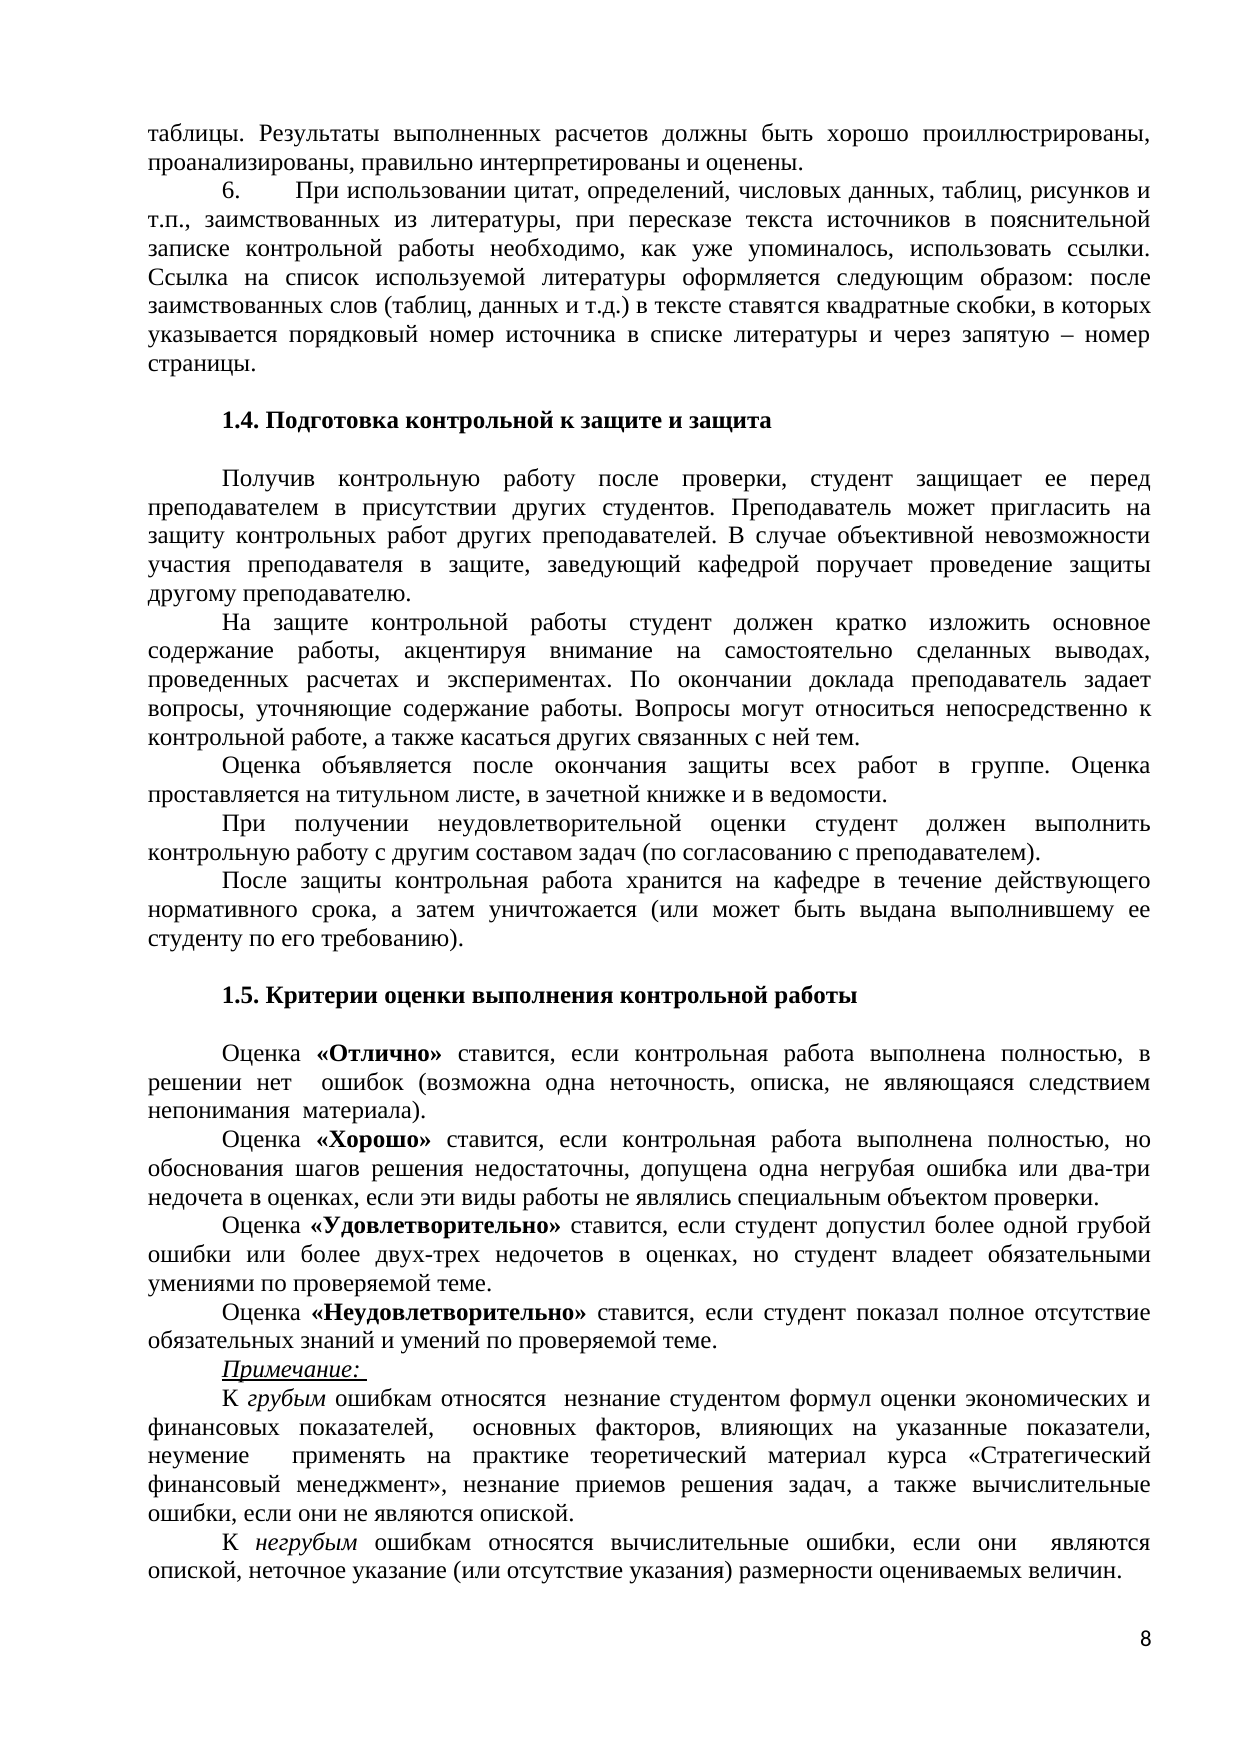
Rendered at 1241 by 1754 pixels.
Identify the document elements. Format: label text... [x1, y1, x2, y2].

text Оценка «Удовлетворительно» ставится, если студент допустил более одной грубой ошибки или более двух-трех недочетов в оценках, но студент владеет обязательными умениями по проверяемой теме. [148, 1211, 1152, 1297]
text К грубым ошибкам относятся незнание студентом формул оценки экономических и финансовых показателей, основных факторов, влияющих на указанные показатели, неумение применять на практике теоретический материал курса «Стратегический финансовый менеджмент», незнание приемов решения задач, а также вычислительные ошибки, если они не являются опиской. [148, 1383, 1152, 1527]
text 1.4. Подготовка контрольной к защите и защита [148, 406, 1152, 434]
text Оценка «Хорошо» ставится, если контрольная работа выполнена полностью, но обоснования шагов решения недостаточны, допущена одна негрубая ошибка или два-три недочета в оценках, если эти виды работы не являлись специальным объектом проверки. [148, 1124, 1152, 1211]
text К негрубым ошибкам относятся вычислительные ошибки, если они являются опиской, неточное указание (или отсутствие указания) размерности оцениваемых величин. [148, 1527, 1152, 1584]
list При использовании цитат, определений, числовых данных, таблиц, рисунков и т.п., заимствованных из литературы, при пересказе текста источников в пояснительной записке контрольной работы необходимо, как уже упоминалось, использовать ссылки. Ссылка на список используемой литературы оформляется следующим образом: после заимствованных слов (таблиц, данных и т.д.) в тексте ставятся квадратные скобки, в которых указывается порядковый номер источника в списке литературы и через запятую – номер страницы. [148, 176, 1152, 377]
text После защиты контрольная работа хранится на кафедре в течение действующего нормативного срока, а затем уничтожается (или может быть выдана выполнившему ее студенту по его требованию). [148, 866, 1152, 952]
text 1.5. Критерии оценки выполнения контрольной работы [148, 981, 1152, 1009]
text Получив контрольную работу после проверки, студент защищает ее перед преподавателем в присутствии других студентов. Преподаватель может пригласить на защиту контрольных работ других преподавателей. В случае объективной невозможности участия преподавателя в защите, заведующий кафедрой поручает проведение защиты другому преподавателю. [148, 463, 1152, 607]
text Примечание: [148, 1354, 1152, 1383]
text Оценка объявляется после окончания защиты всех работ в группе. Оценка проставляется на титульном листе, в зачетной книжке и в ведомости. [148, 751, 1152, 808]
text При получении неудовлетворительной оценки студент должен выполнить контрольную работу с другим составом задач (по согласованию с преподавателем). [148, 808, 1152, 866]
text Оценка «Отлично» ставится, если контрольная работа выполнена полностью, в решении нет ошибок (возможна одна неточность, описка, не являющаяся следствием непонимания материала). [148, 1038, 1152, 1124]
text Оценка «Неудовлетворительно» ставится, если студент показал полное отсутствие обязательных знаний и умений по проверяемой теме. [148, 1297, 1152, 1354]
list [148, 118, 1152, 176]
text На защите контрольной работы студент должен кратко изложить основное содержание работы, акцентируя внимание на самостоятельно сделанных выводах, проведенных расчетах и экспериментах. По окончании доклада преподаватель задает вопросы, уточняющие содержание работы. Вопросы могут относиться непосредственно к контрольной работе, а также касаться других связанных с ней тем. [148, 607, 1152, 751]
